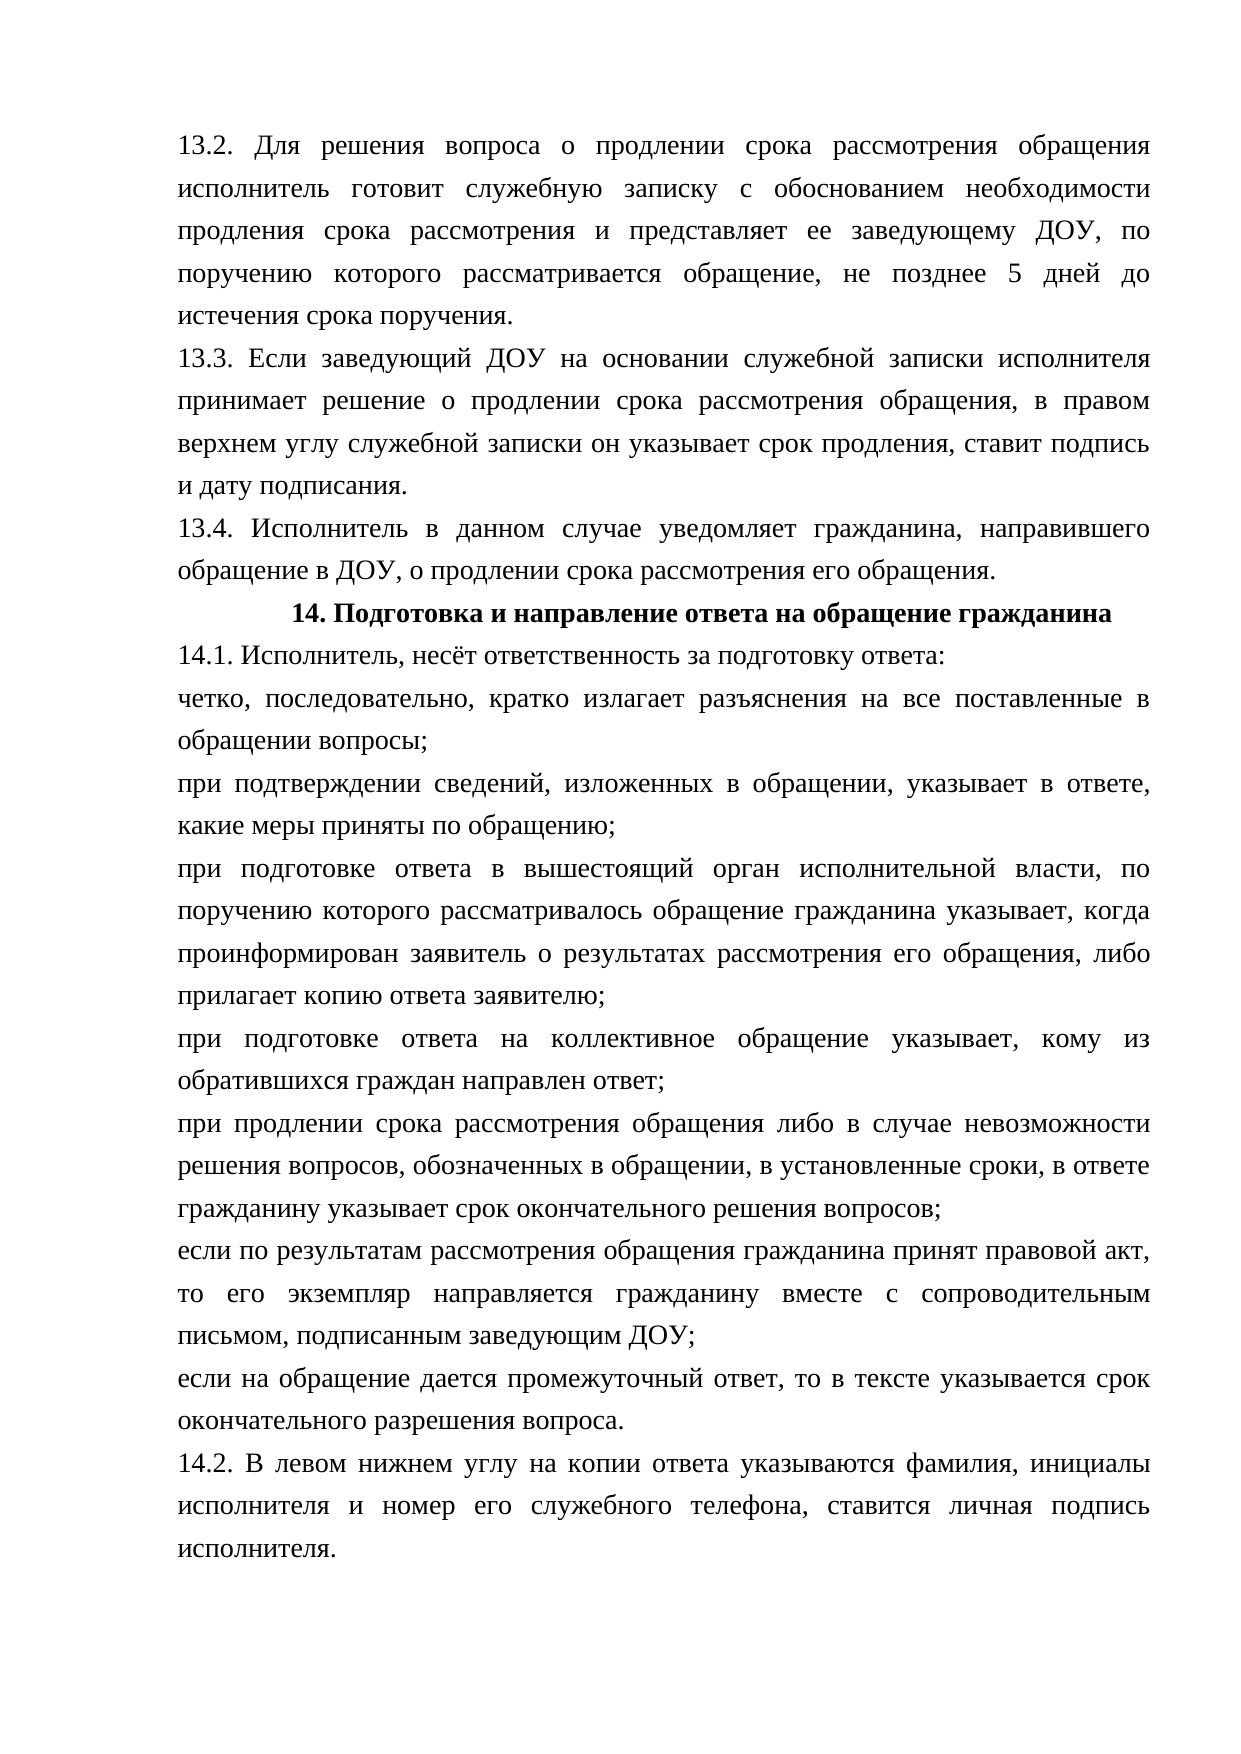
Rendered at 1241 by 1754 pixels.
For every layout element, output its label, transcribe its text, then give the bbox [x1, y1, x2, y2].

text 14.1. Исполнитель, несёт ответственность за подготовку ответа: [177, 628, 1152, 671]
text при подтверждении сведений, изложенных в обращении, указывает в ответе, какие меры приняты по обращению; [177, 756, 1152, 841]
text четко, последовательно, кратко излагает разъяснения на все поставленные в обращении вопросы; [177, 671, 1152, 756]
text при подготовке ответа в вышестоящий орган исполнительной власти, по поручению которого рассматривалось обращение гражданина указывает, когда проинформирован заявитель о результатах рассмотрения его обращения, либо прилагает копию ответа заявителю; [177, 841, 1152, 1011]
text если на обращение дается промежуточный ответ, то в тексте указывается срок окончательного разрешения вопроса. [177, 1351, 1152, 1436]
text 13.4. Исполнитель в данном случае уведомляет гражданина, направившего обращение в ДОУ, о продлении срока рассмотрения его обращения. [177, 501, 1152, 586]
text если по результатам рассмотрения обращения гражданина принят правовой акт, то его экземпляр направляется гражданину вместе с сопроводительным письмом, подписанным заведующим ДОУ; [177, 1223, 1152, 1351]
text 13.3. Если заведующий ДОУ на основании служебной записки исполнителя принимает решение о продлении срока рассмотрения обращения, в правом верхнем углу служебной записки он указывает срок продления, ставит подпись и дату подписания. [177, 331, 1152, 501]
text 13.2. Для решения вопроса о продлении срока рассмотрения обращения исполнитель готовит служебную записку с обоснованием необходимости продления срока рассмотрения и представляет ее заведующему ДОУ, по поручению которого рассматривается обращение, не позднее 5 дней до истечения срока поручения. [177, 118, 1152, 331]
text при продлении срока рассмотрения обращения либо в случае невозможности решения вопросов, обозначенных в обращении, в установленные сроки, в ответе гражданину указывает срок окончательного решения вопросов; [177, 1096, 1152, 1223]
text при подготовке ответа на коллективное обращение указывает, кому из обратившихся граждан направлен ответ; [177, 1011, 1152, 1096]
text 14.2. В левом нижнем углу на копии ответа указываются фамилия, инициалы исполнителя и номер его служебного телефона, ставится личная подпись исполнителя. [177, 1436, 1152, 1563]
text 14. Подготовка и направление ответа на обращение гражданина [252, 586, 1152, 628]
